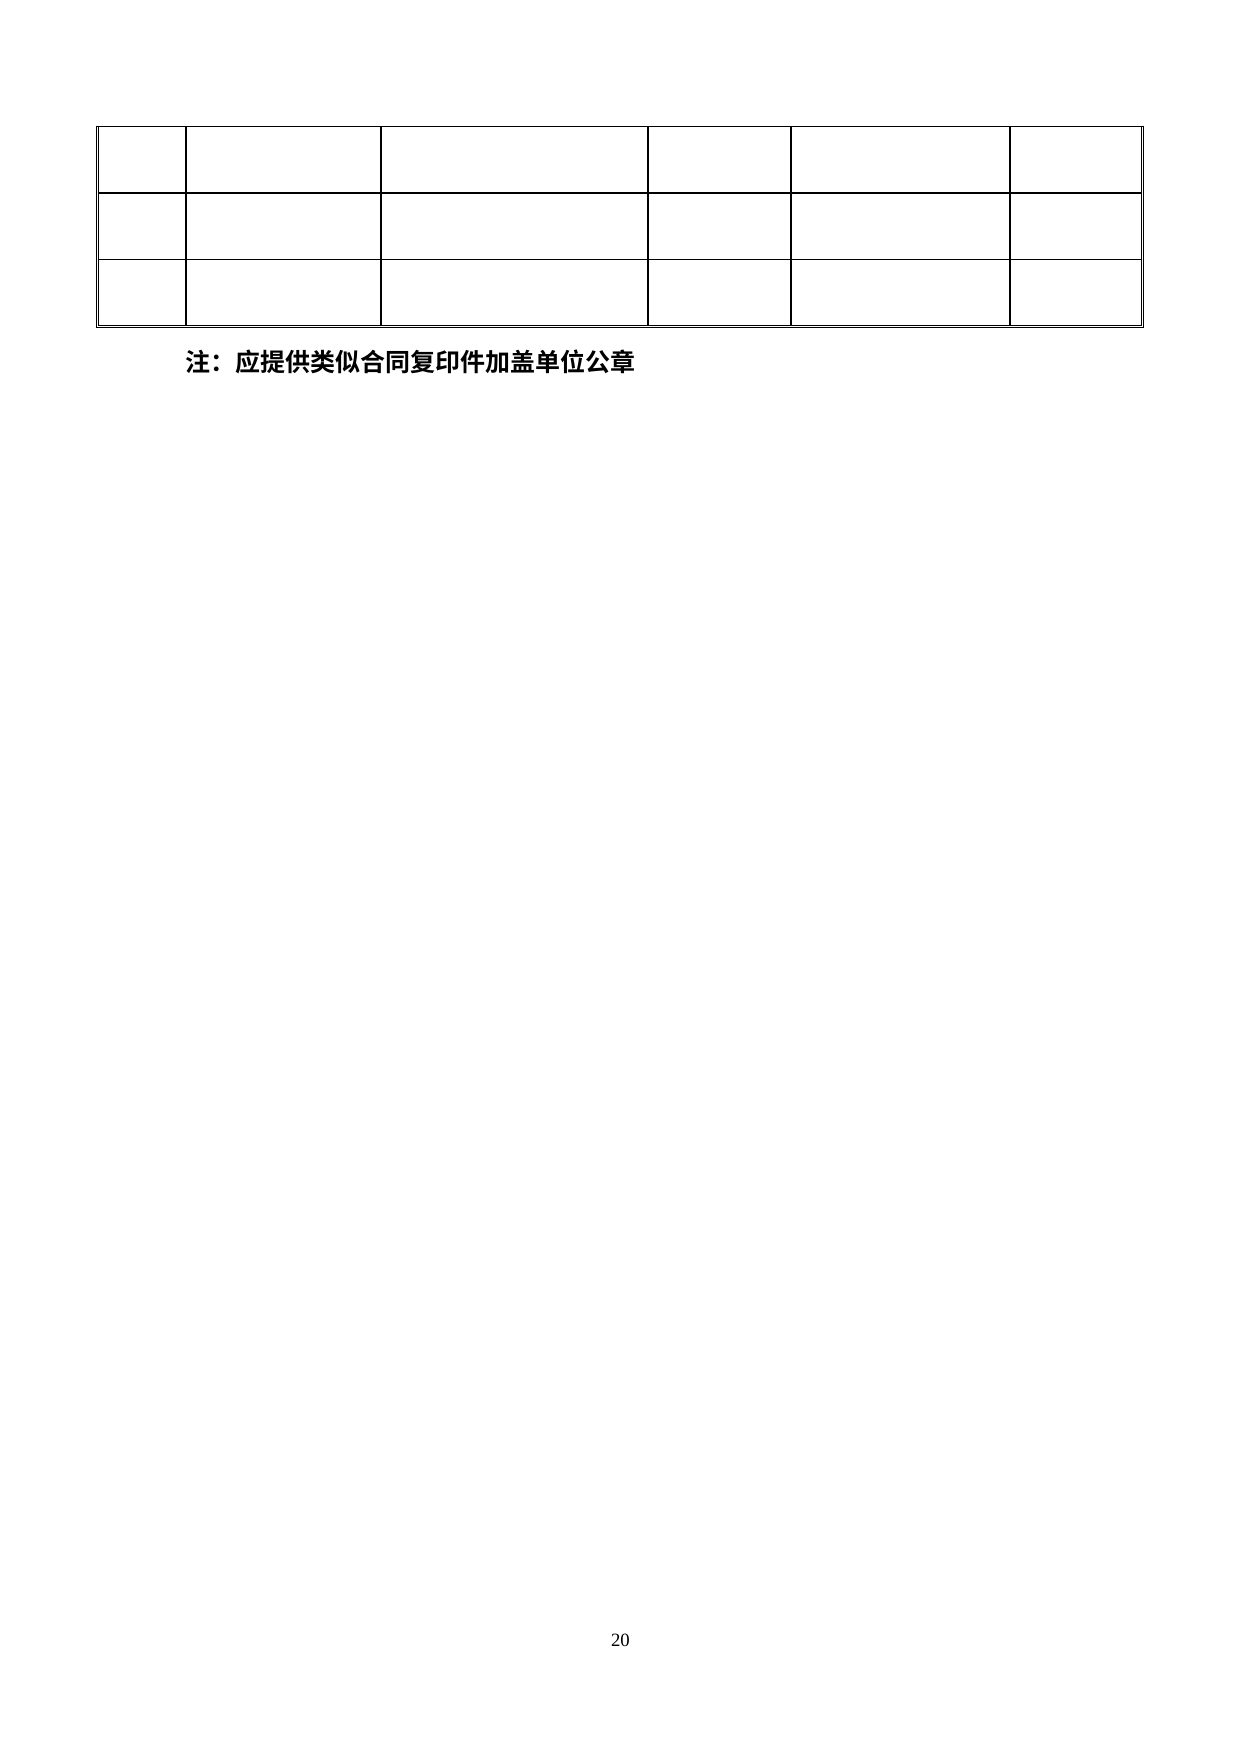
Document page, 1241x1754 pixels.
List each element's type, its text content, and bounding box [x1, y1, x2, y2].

table_cell [382, 127, 647, 192]
table_cell [382, 260, 647, 325]
table_cell [649, 260, 790, 325]
table_cell [792, 194, 1009, 259]
table_cell [99, 260, 185, 325]
table_cell [187, 194, 380, 259]
table_cell [792, 127, 1009, 192]
table_cell [382, 194, 647, 259]
table_cell [649, 194, 790, 259]
table_cell [649, 127, 790, 192]
table_cell [187, 260, 380, 325]
table_cell [792, 260, 1009, 325]
table_cell [99, 194, 185, 259]
table_cell [1011, 260, 1141, 325]
text 注：应提供类似合同复印件加盖单位公章 [135, 328, 1106, 393]
table_cell [187, 127, 380, 192]
table_cell [1011, 194, 1141, 259]
table_cell [1011, 127, 1141, 192]
table_cell [99, 127, 185, 192]
